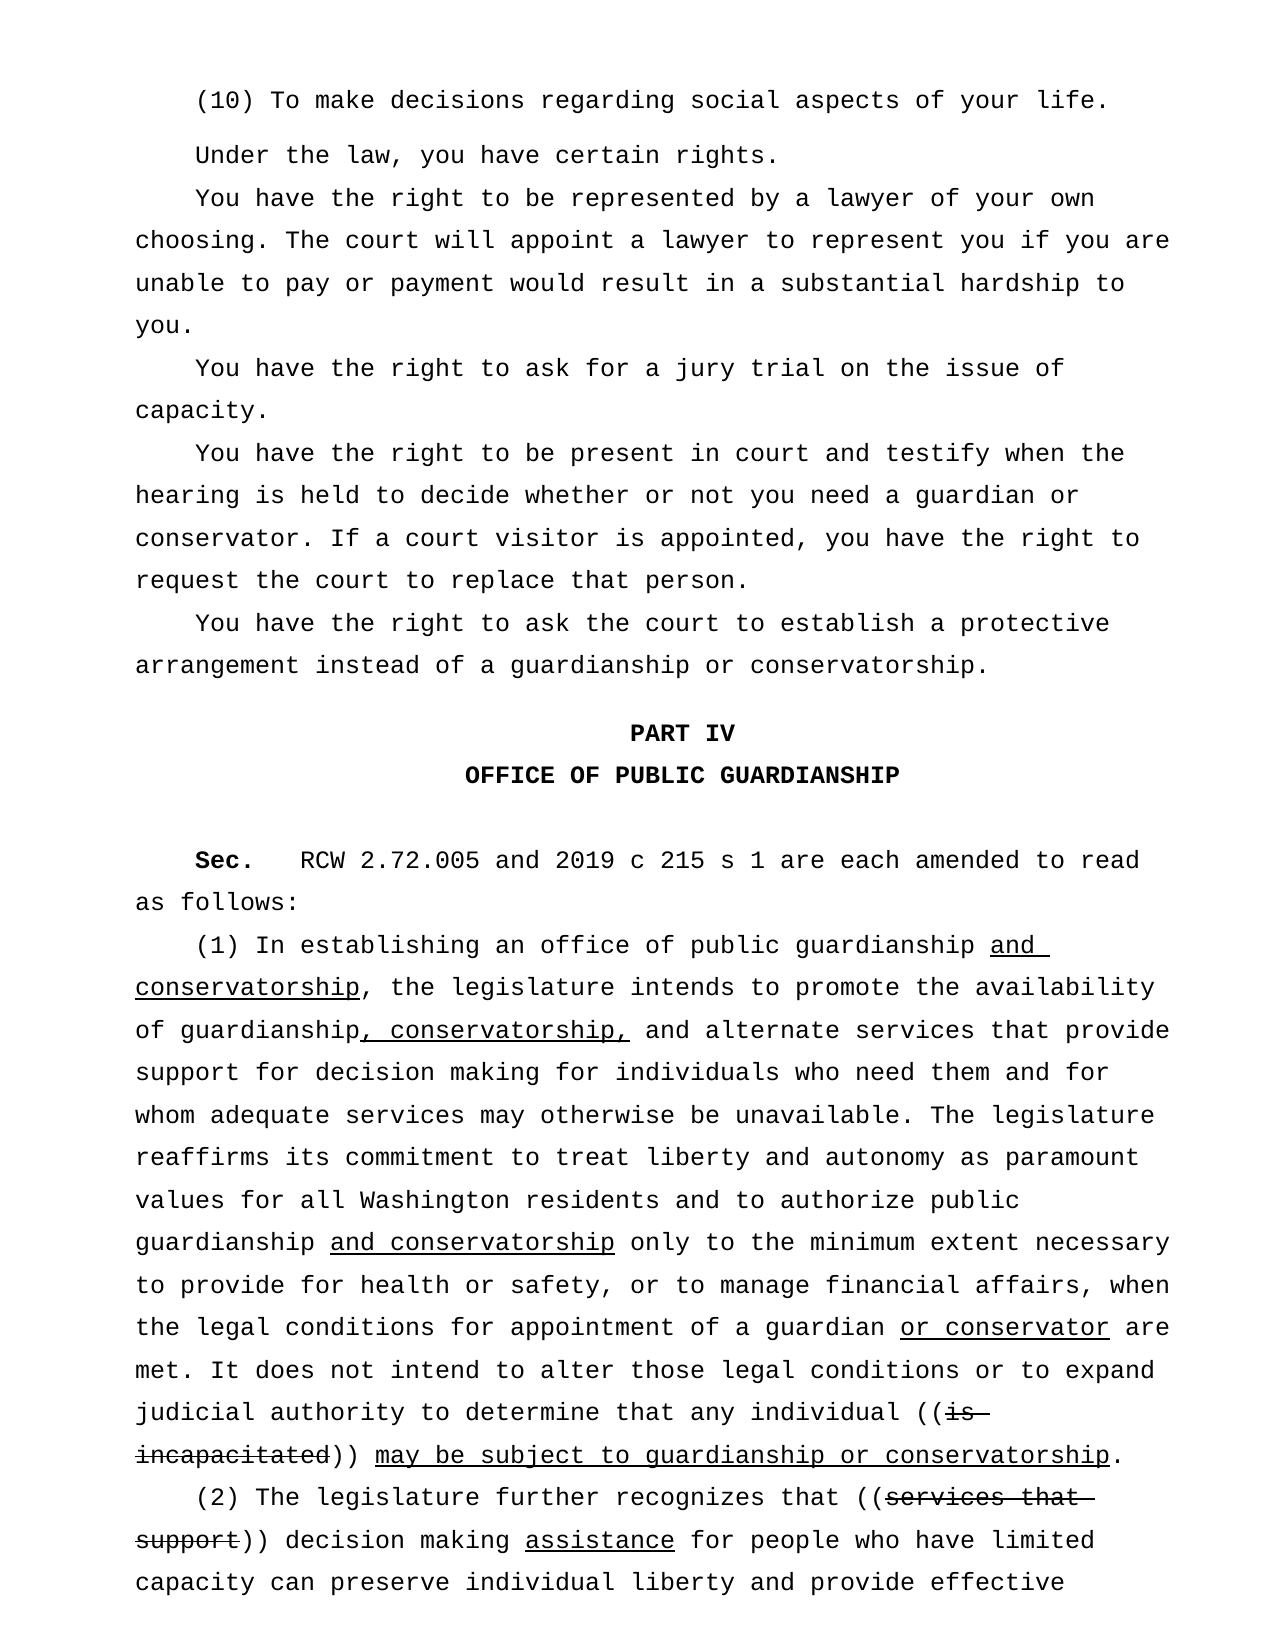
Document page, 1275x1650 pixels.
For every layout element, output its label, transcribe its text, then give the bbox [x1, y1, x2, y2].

text You have the right to ask the court to establish a protective arrangement instead of a guardianship or conservatorship. [135, 597, 1170, 682]
text You have the right to be present in court and testify when the hearing is held to decide whether or not you need a guardian or conservator. If a court visitor is appointed, you have the right to request the court to replace that person. [135, 427, 1170, 597]
text (1) In establishing an office of public guardianship and conservatorship, the legislature intends to promote the availability of guardianship, conservatorship, and alternate services that provide support for decision making for individuals who need them and for whom adequate services may otherwise be unavailable. The legislature reaffirms its commitment to treat liberty and autonomy as paramount values for all Washington residents and to authorize public guardianship and conservatorship only to the minimum extent necessary to provide for health or safety, or to manage financial affairs, when the legal conditions for appointment of a guardian or conservator are met. It does not intend to alter those legal conditions or to expand judicial authority to determine that any individual ((is incapacitated)) may be subject to guardianship or conservatorship. [135, 919, 1170, 1472]
text You have the right to be represented by a lawyer of your own choosing. The court will appoint a lawyer to represent you if you are unable to pay or payment would result in a substantial hardship to you. [135, 172, 1170, 342]
text You have the right to ask for a jury trial on the issue of capacity. [135, 342, 1170, 427]
text Under the law, you have certain rights. [135, 130, 1170, 172]
text OFFICE OF PUBLIC GUARDIANSHIP [135, 750, 1170, 792]
text (10) To make decisions regarding social aspects of your life. [135, 75, 1170, 117]
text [135, 1472, 1170, 1599]
text PART IV [135, 707, 1170, 750]
text Sec. RCW 2.72.005 and 2019 c 215 s 1 are each amended to read as follows: [135, 834, 1170, 919]
